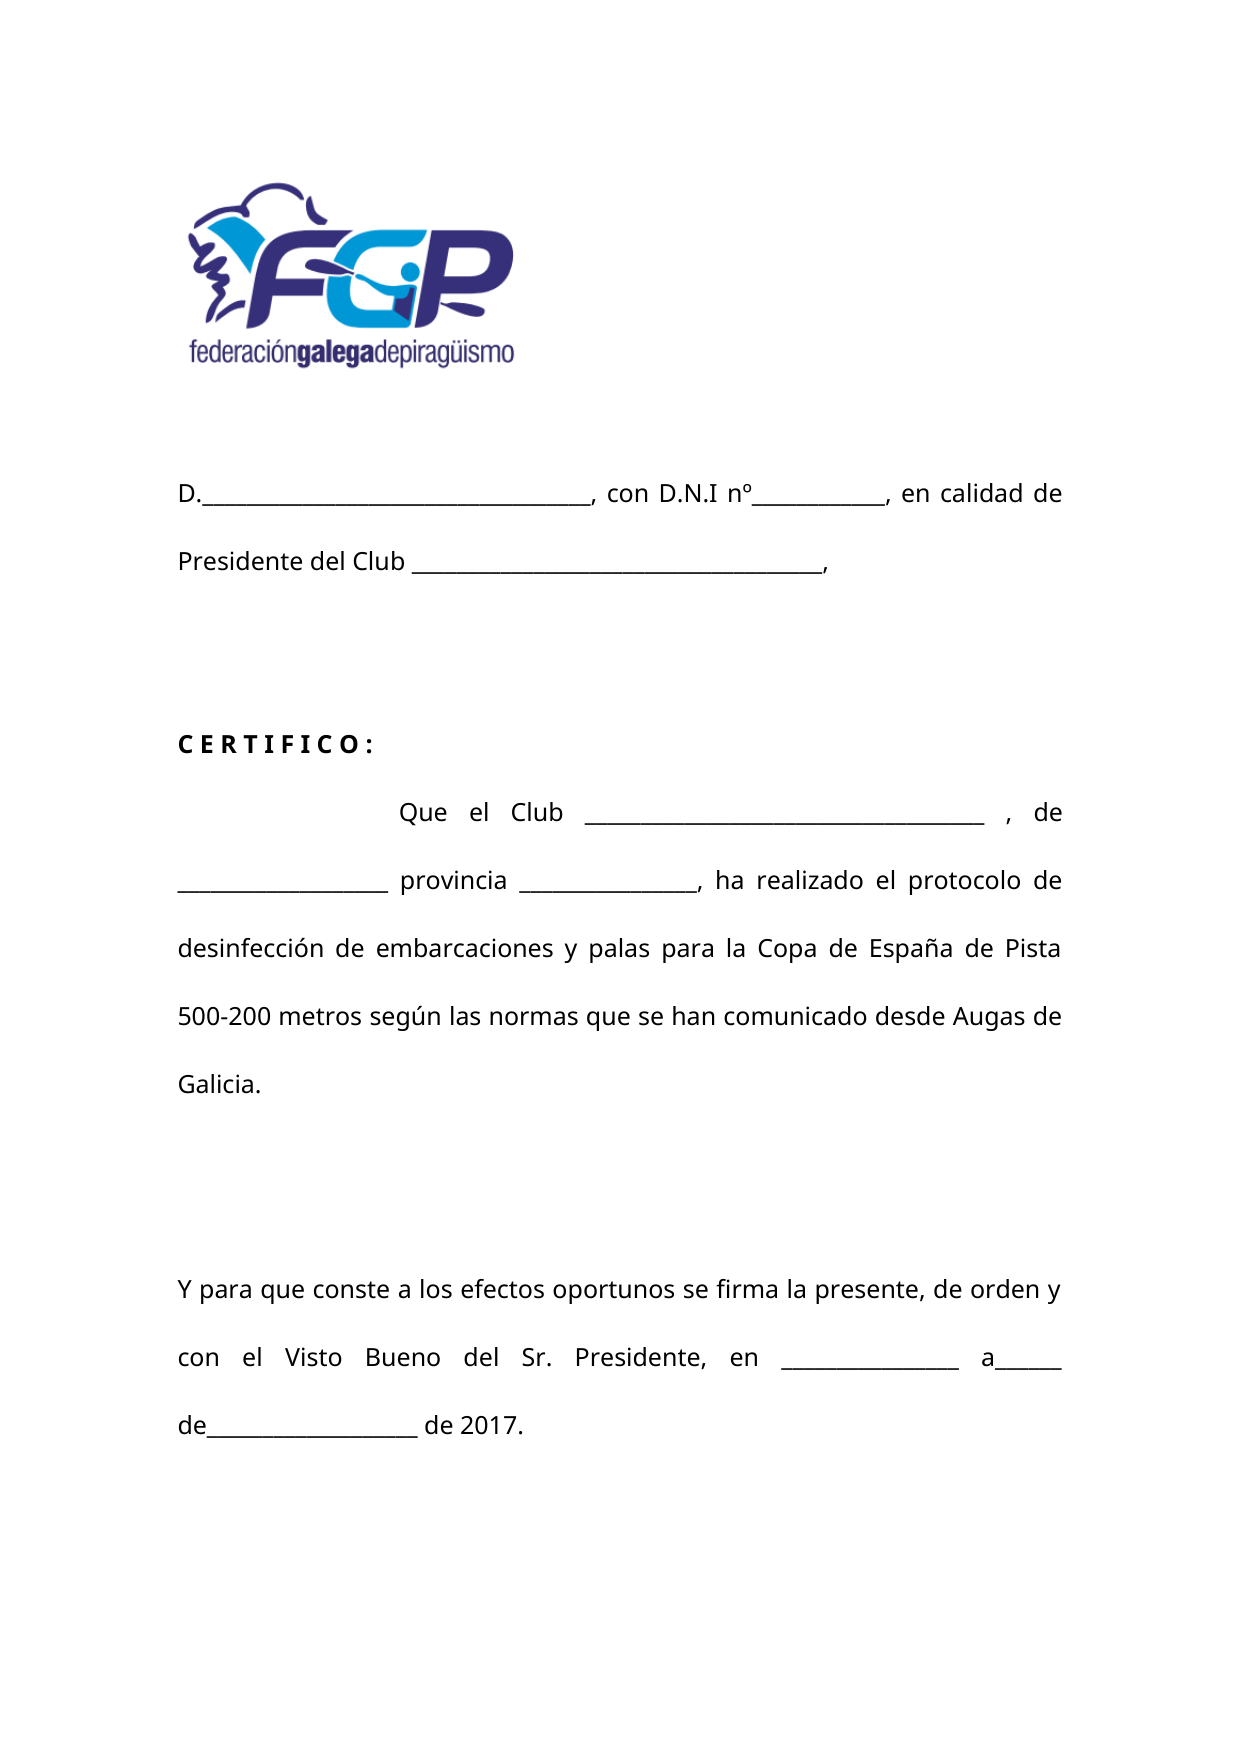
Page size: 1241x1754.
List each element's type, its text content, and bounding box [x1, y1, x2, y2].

picture [177, 178, 528, 379]
text C E R T I F I C O : [177, 726, 1063, 761]
text D.___________________________________, con D.N.I nº____________, en calidad de Presidente del Club _____________________________________, [177, 476, 1063, 578]
text Y para que conste a los efectos oportunos se firma la presente, de orden y con el Visto Bueno del Sr. Presidente, en ________________ a______ de___________________ de 2017. [177, 1271, 1063, 1442]
text Que el Club ____________________________________ , de ___________________ provincia ________________, ha realizado el protocolo de desinfección de embarcaciones y palas para la Copa de España de Pista 500-200 metros según las normas que se han comunicado desde Augas de Galicia. [177, 794, 1063, 1101]
